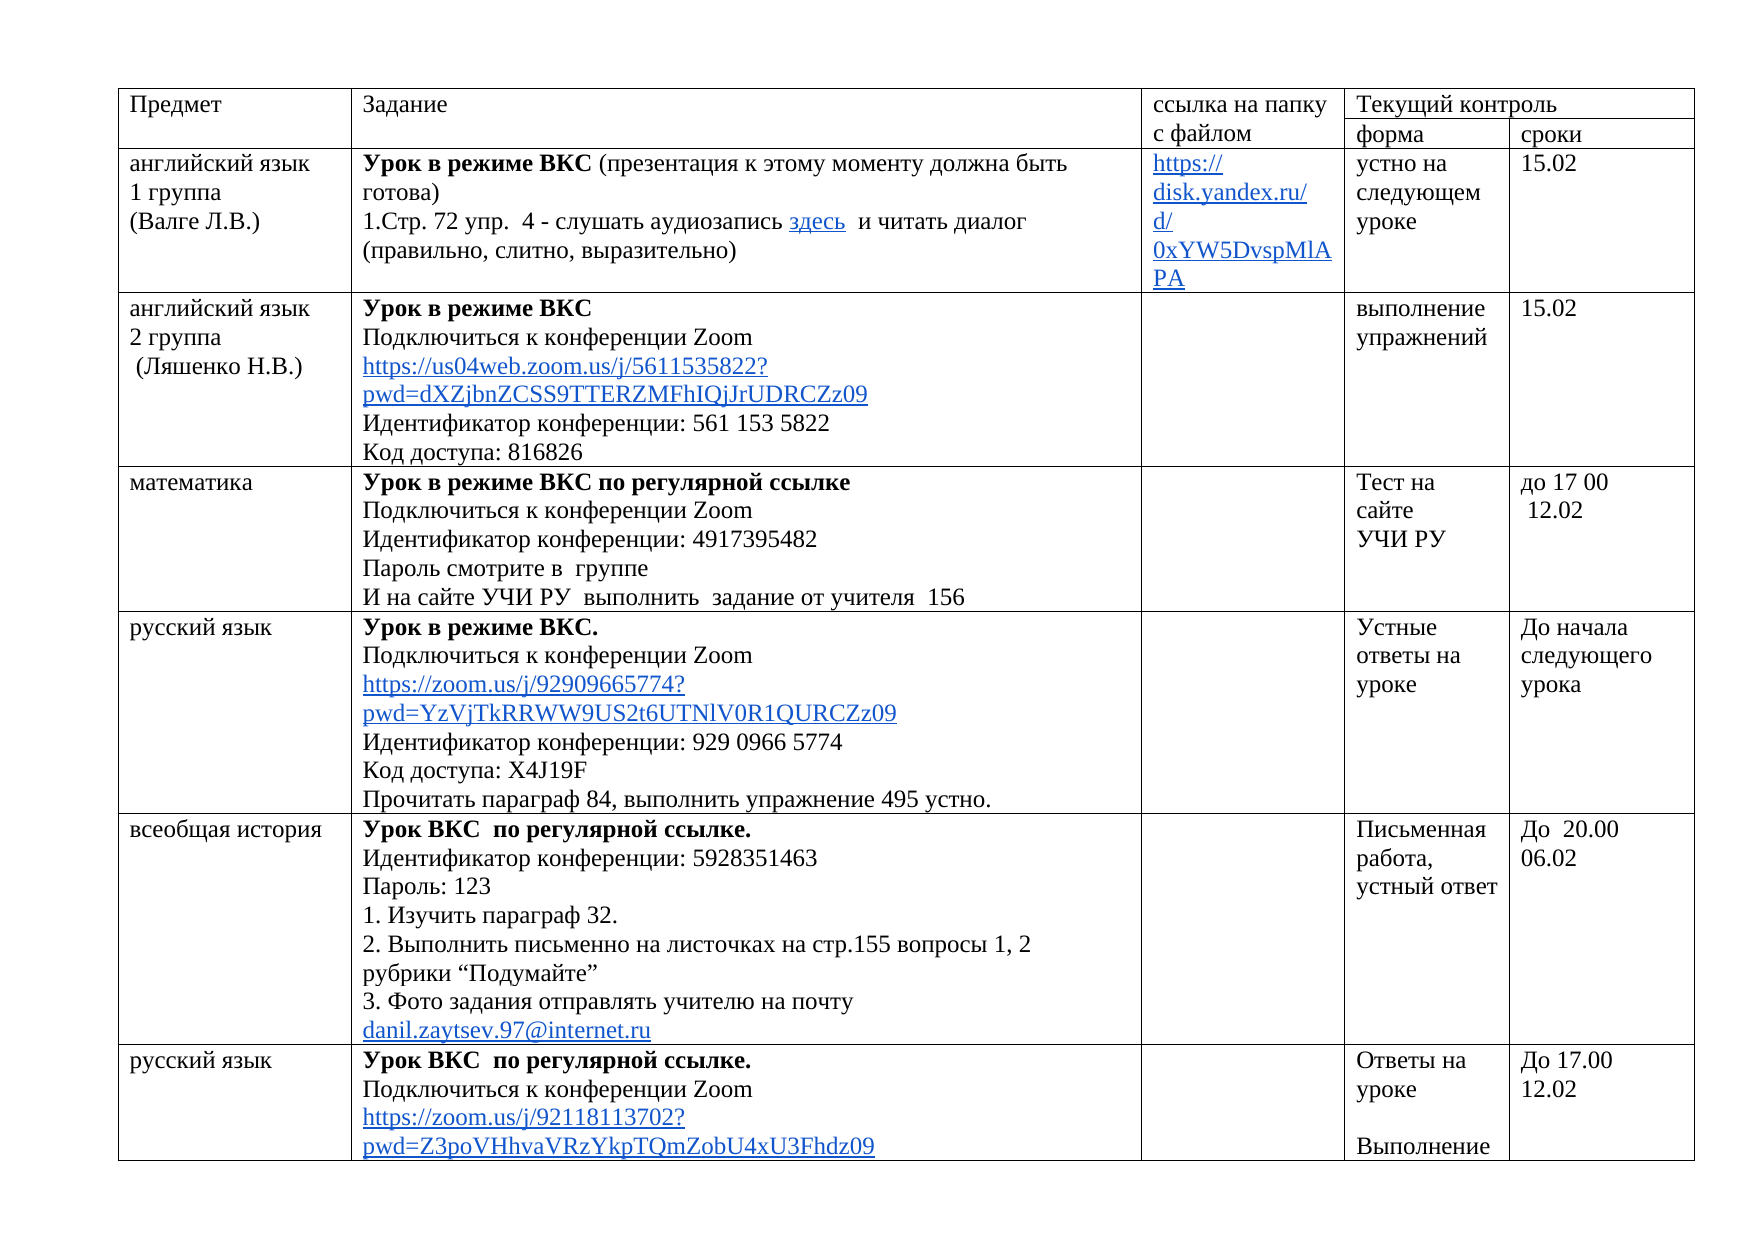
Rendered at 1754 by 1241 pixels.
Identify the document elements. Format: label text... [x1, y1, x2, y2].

table_cell русский язык [119, 612, 351, 813]
table_cell https://disk.yandex.ru/d/0xYW5DvspMlAPA [1142, 149, 1344, 292]
table_cell [1142, 467, 1344, 611]
table_cell [1142, 612, 1344, 813]
table_cell Урок в режиме ВКС Подключиться к конференции Zoom https://us04web.zoom.us/j/5611535822?pwd=dXZjbnZCSS9TTERZMFhIQjJrUDRCZz09 Идентификатор конференции: 561 153 5822 Код доступа: 816826 [352, 293, 1141, 466]
table_cell Урок в режиме ВКС по регулярной ссылке Подключиться к конференции Zoom Идентификатор конференции: 4917395482 Пароль смотрите в группе И на сайте УЧИ РУ выполнить задание от учителя 156 [352, 467, 1141, 611]
table_cell Письменная работа, устный ответ [1345, 814, 1509, 1044]
table_cell английский язык 2 группа (Ляшенко Н.В.) [119, 293, 351, 466]
table_cell 15.02 [1510, 149, 1694, 292]
table_cell [1142, 1045, 1344, 1160]
table_header Задание [352, 89, 1141, 147]
table_cell русский язык [119, 1045, 351, 1160]
table_header Предмет [119, 89, 351, 147]
table_cell форма [1345, 119, 1509, 147]
table_cell устно на следующем уроке [1345, 149, 1509, 292]
table_cell [1142, 814, 1344, 1044]
table_cell английский язык 1 группа (Валге Л.В.) [119, 149, 351, 292]
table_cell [352, 1045, 1141, 1160]
table_header ссылка на папку с файлом [1142, 89, 1344, 147]
table_cell До начала следующего урока [1510, 612, 1694, 813]
table_cell [1142, 293, 1344, 466]
table_cell выполнение упражнений [1345, 293, 1509, 466]
table_cell Тест на сайте УЧИ РУ [1345, 467, 1509, 611]
table_cell ﻿Урок в режиме ВКС. Подключиться к конференции Zoom https://zoom.us/j/92909665774?pwd=YzVjTkRRWW9US2t6UTNlV0R1QURCZz09 Идентификатор конференции: 929 0966 5774 Код доступа: X4J19F Прочитать параграф 84, выполнить упражнение 495 устно. [352, 612, 1141, 813]
table_cell Устные ответы на уроке [1345, 612, 1509, 813]
table_cell 15.02 [1510, 293, 1694, 466]
table_cell до 17 00 12.02 [1510, 467, 1694, 611]
table_cell сроки [1510, 119, 1694, 147]
table_cell всеобщая история [119, 814, 351, 1044]
table_cell математика [119, 467, 351, 611]
table_cell Урок ВКС по регулярной ссылке. Идентификатор конференции: 5928351463 Пароль: 123 1. Изучить параграф 32. 2. Выполнить письменно на листочках на стр.155 вопросы 1, 2 рубрики “Подумайте” 3. Фото задания отправлять учителю на почту danil.zaytsev.97@internet.ru [352, 814, 1141, 1044]
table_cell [1345, 1045, 1509, 1160]
table_header Текущий контроль [1345, 89, 1694, 118]
table_cell До 20.00 06.02 [1510, 814, 1694, 1044]
table_cell До 17.00 12.02 [1510, 1045, 1694, 1160]
table_cell Урок в режиме ВКС (презентация к этому моменту должна быть готова) 1.Стр. 72 упр. 4 - слушать аудиозапись здесь и читать диалог (правильно, слитно, выразительно) [352, 149, 1141, 292]
